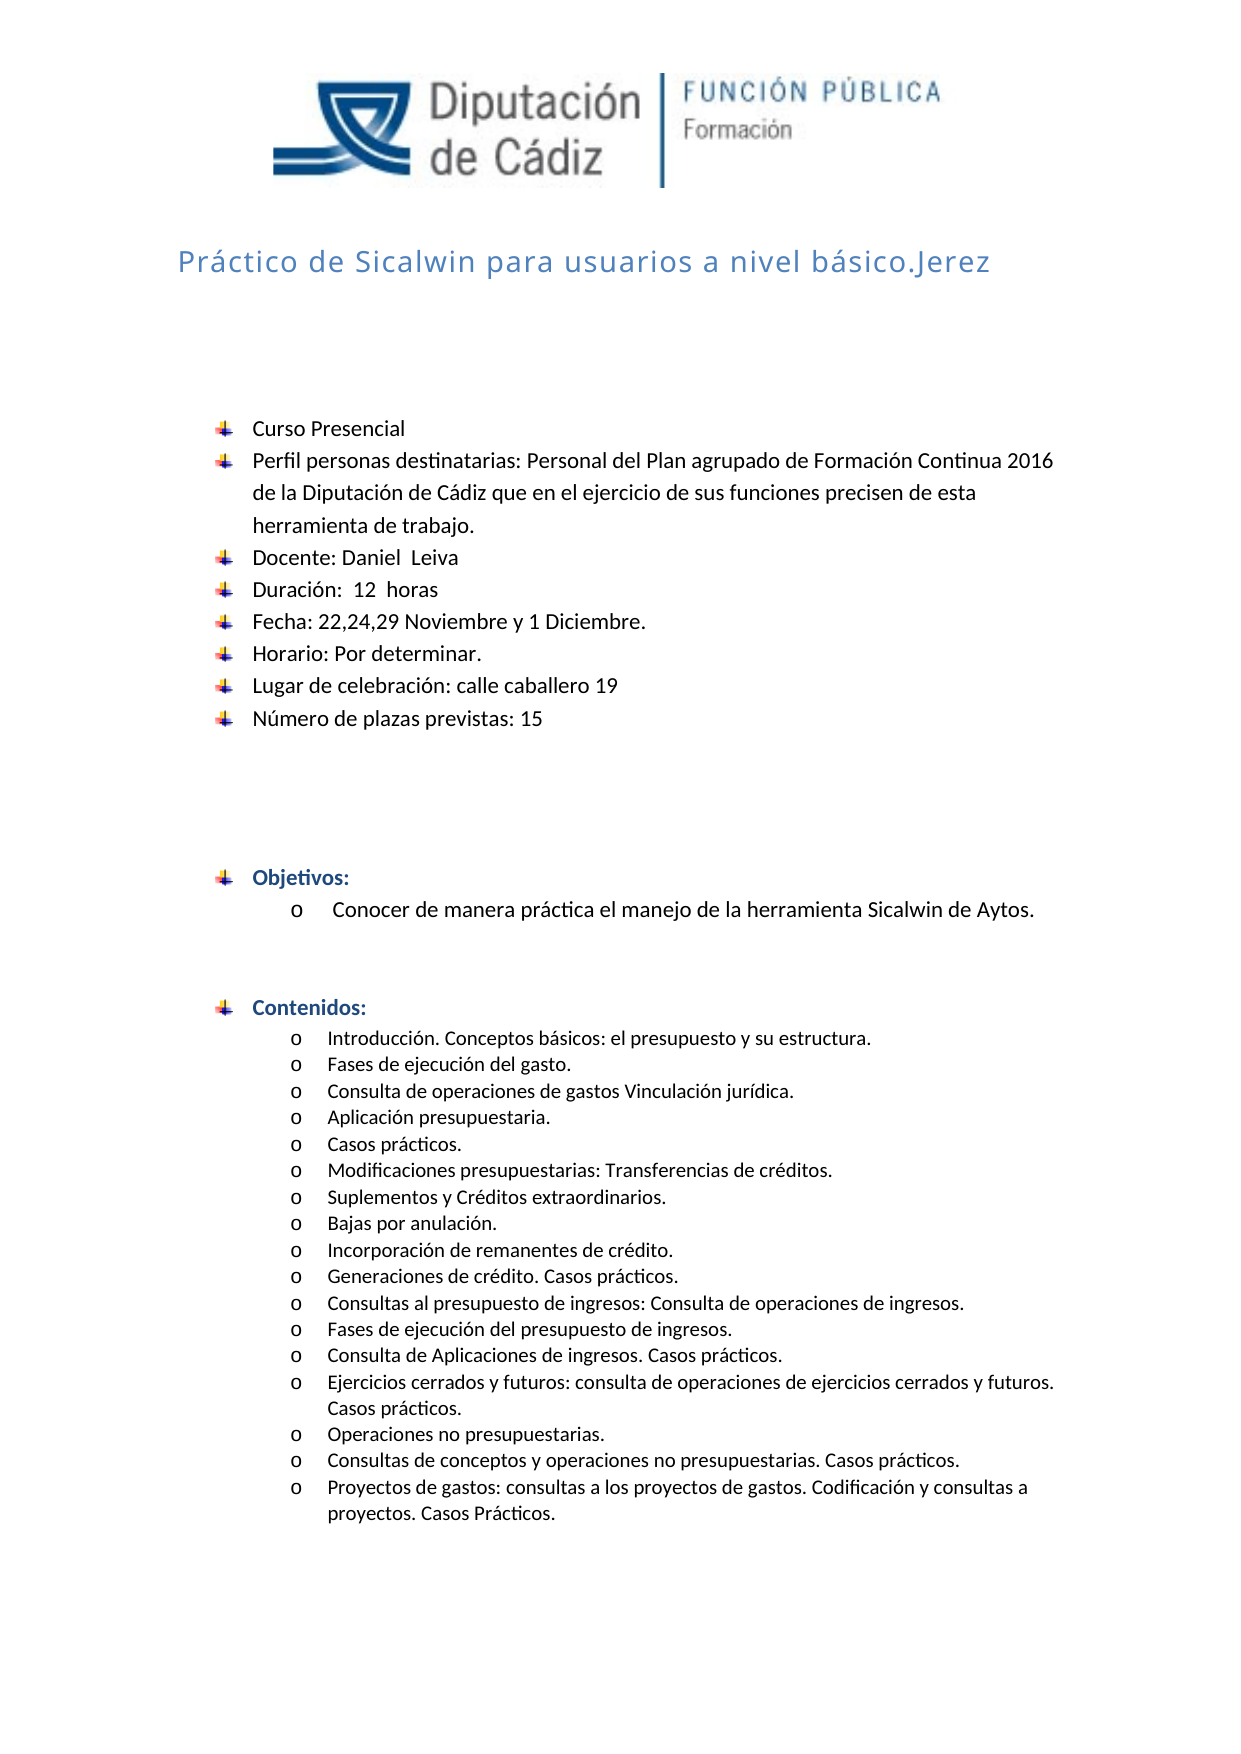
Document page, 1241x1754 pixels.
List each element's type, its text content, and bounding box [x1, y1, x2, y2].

picture [215, 580, 233, 598]
list Ejercicios cerrados y futuros: consulta de operaciones de ejercicios cerrados y futuros. Casos prácticos. [290, 1369, 1063, 1421]
picture [215, 868, 233, 886]
list Modificaciones presupuestarias: Transferencias de créditos. [290, 1157, 1063, 1184]
list Fases de ejecución del presupuesto de ingresos. [290, 1316, 1063, 1343]
list Consultas al presupuesto de ingresos: Consulta de operaciones de ingresos. [290, 1290, 1063, 1316]
list Fases de ejecución del gasto. [290, 1052, 1063, 1078]
list Duración: 12 horas [215, 575, 1063, 603]
picture [273, 73, 967, 188]
list Conocer de manera práctica el manejo de la herramienta Sicalwin de Aytos. [290, 895, 1063, 924]
picture [215, 452, 233, 469]
list Lugar de celebración: calle caballero 19 [215, 672, 1063, 700]
picture [215, 677, 233, 694]
list Objetivos: [215, 863, 1063, 891]
list Bajas por anulación. [290, 1210, 1063, 1237]
picture [215, 419, 233, 437]
list Consultas de conceptos y operaciones no presupuestarias. Casos prácticos. [290, 1447, 1063, 1474]
list Docente: Daniel Leiva [215, 543, 1063, 571]
list Suplementos y Créditos extraordinarios. [290, 1184, 1063, 1210]
subtitle Práctico de Sicalwin para usuarios a nivel básico.Jerez [177, 242, 1063, 281]
picture [215, 645, 233, 662]
picture [215, 998, 233, 1016]
list Consulta de Aplicaciones de ingresos. Casos prácticos. [290, 1343, 1063, 1369]
list Horario: Por determinar. [215, 639, 1063, 667]
list Generaciones de crédito. Casos prácticos. [290, 1263, 1063, 1290]
picture [215, 613, 233, 630]
list Operaciones no presupuestarias. [290, 1421, 1063, 1447]
list Contenidos: [215, 993, 1063, 1021]
list Curso Presencial [215, 414, 1063, 442]
list Introducción. Conceptos básicos: el presupuesto y su estructura. [290, 1025, 1063, 1052]
picture [215, 709, 233, 727]
list Número de plazas previstas: 15 [215, 704, 1063, 732]
picture [215, 548, 233, 566]
list Proyectos de gastos: consultas a los proyectos de gastos. Codificación y consultas a proyectos. Casos Prácticos. [290, 1474, 1063, 1526]
list Incorporación de remanentes de crédito. [290, 1237, 1063, 1263]
list Aplicación presupuestaria. [290, 1104, 1063, 1131]
list Perfil personas destinatarias: Personal del Plan agrupado de Formación Continua 2016 de la Diputación de Cádiz que en el ejercicio de sus funciones precisen de esta herramienta de trabajo. [215, 446, 1063, 539]
list Casos prácticos. [290, 1131, 1063, 1157]
list Consulta de operaciones de gastos Vinculación jurídica. [290, 1078, 1063, 1104]
list Fecha: 22,24,29 Noviembre y 1 Diciembre. [215, 607, 1063, 635]
